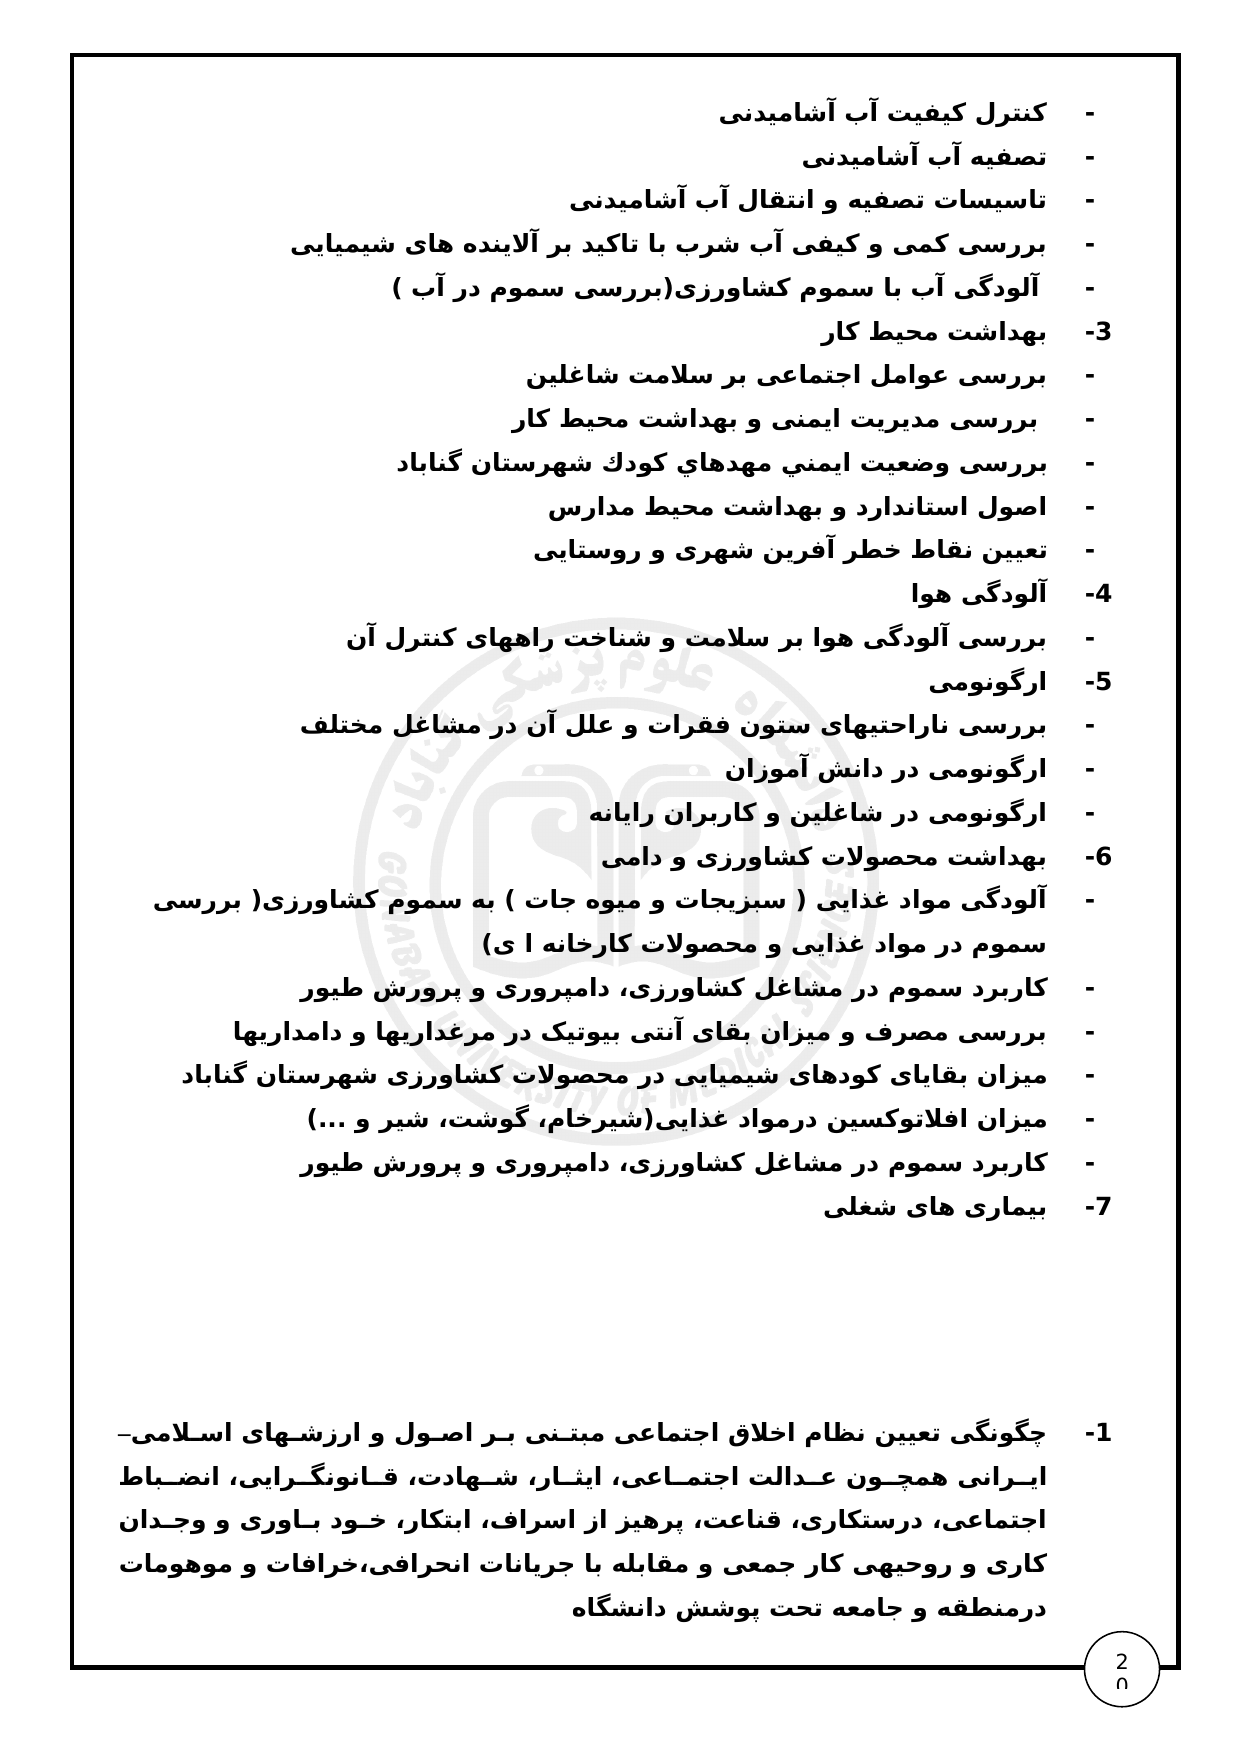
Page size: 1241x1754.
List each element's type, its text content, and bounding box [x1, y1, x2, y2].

list کنترل کیفیت آب آشامیدنی [118, 98, 1084, 127]
list ارگونومی در شاغلین و کاربران رایانه [118, 798, 1084, 827]
list تعیین نقاط خطر آفرین شهری و روستایی [118, 535, 1084, 564]
list بیماری های شغلی [118, 1192, 1084, 1221]
list آلودگی آب با سموم کشاورزی(بررسی سموم در آب ) [118, 273, 1084, 302]
list کاربرد سموم در مشاغل کشاورزی، دامپروری و پرورش طیور [118, 1148, 1084, 1177]
list کاربرد سموم در مشاغل کشاورزی، دامپروری و پرورش طیور [118, 973, 1084, 1002]
list بررسی مدیریت ایمنی و بهداشت محیط کار [118, 404, 1084, 433]
list بررسی وضعيت ايمني مهدهاي كودك شهرستان گناباد [118, 448, 1084, 477]
list آلودگی مواد غذایی ( سبزیجات و میوه جات ) به سموم کشاورزی( بررسی سموم در مواد غذایی و محصولات کارخانه ا ی) [118, 885, 1084, 958]
list بررسی مصرف و میزان بقای آنتی بیوتیک در مرغداریها و دامداریها [118, 1017, 1084, 1046]
list آلودگی هوا [118, 579, 1084, 608]
list ارگونومی [118, 667, 1084, 696]
list چگونگی تعیین نظام اخلاق اجتماعی مبتنی بر اصول و ارزشهای اسلامی– ایرانی همچون عدالت اجتماعی، ایثار، شهادت، قانونگرایی، انضباط اجتماعی، درستکاری، قناعت، پرهیز از اسراف، ابتکار، خود باوری و وجدان کاری و روحیهی کار جمعی و مقابله با جریانات انحرافی،خرافات و موهومات درمنطقه و جامعه تحت پوشش دانشگاه [118, 1418, 1084, 1622]
list بهداشت محیط کار [118, 317, 1084, 346]
list بررسی عوامل اجتماعی بر سلامت شاغلین [118, 360, 1084, 389]
list بهداشت محصولات کشاورزی و دامی [118, 842, 1084, 871]
list تاسیسات تصفیه و انتقال آب آشامیدنی [118, 185, 1084, 214]
list بررسی آلودگی هوا بر سلامت و شناخت راههای کنترل آن [118, 623, 1084, 652]
list میزان بقایای کودهای شیمیایی در محصولات کشاورزی شهرستان گناباد [118, 1060, 1084, 1089]
list بررسی ناراحتیهای ستون فقرات و علل آن در مشاغل مختلف [118, 710, 1084, 739]
list بررسی کمی و کیفی آب شرب با تاکید بر آلاینده های شیمیایی [118, 229, 1084, 258]
list تصفیه آب آشامیدنی [118, 142, 1084, 171]
list میزان افلاتوکسین درمواد غذایی(شیرخام، گوشت، شیر و ...) [118, 1104, 1084, 1133]
list اصول استاندارد و بهداشت محیط مدارس [118, 492, 1084, 521]
list ارگونومی در دانش آموزان [118, 754, 1084, 783]
